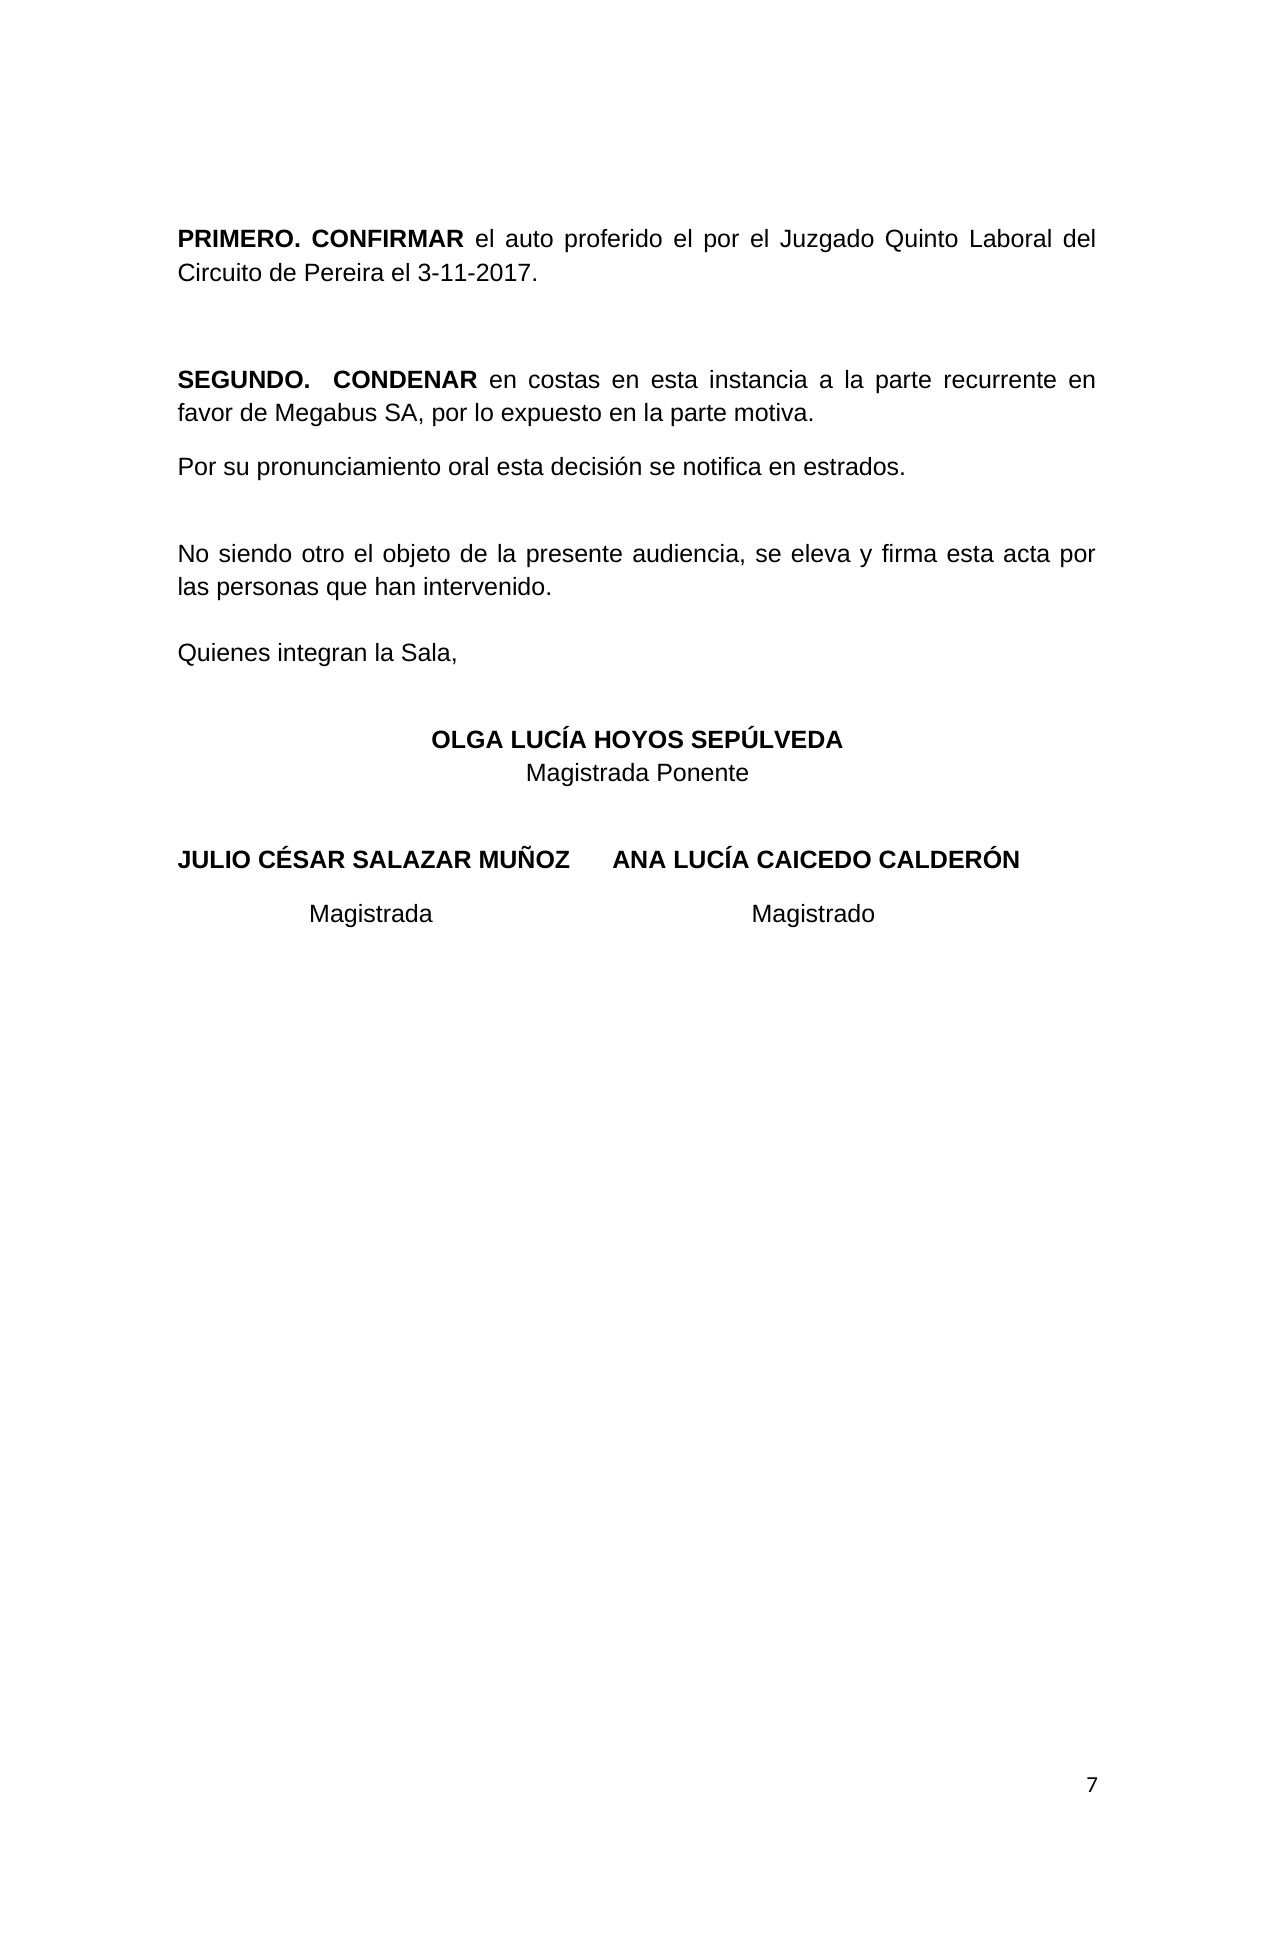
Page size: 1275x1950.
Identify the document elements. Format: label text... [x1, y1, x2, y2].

text Por su pronunciamiento oral esta decisión se notifica en estrados. [177, 452, 1098, 481]
text JULIO CÉSAR SALAZAR MUÑOZ ANA LUCÍA CAICEDO CALDERÓN [177, 845, 1098, 873]
text Quienes integran la Sala, [177, 638, 1098, 667]
text OLGA LUCÍA HOYOS SEPÚLVEDA [177, 725, 1098, 754]
text SEGUNDO. CONDENAR en costas en esta instancia a la parte recurrente en favor de Megabus SA, por lo expuesto en la parte motiva. [177, 365, 1098, 427]
text PRIMERO. CONFIRMAR el auto proferido el por el Juzgado Quinto Laboral del Circuito de Pereira el 3-11-2017. [177, 224, 1098, 286]
text Magistrada Magistrado [177, 899, 1098, 927]
text Magistrada Ponente [177, 758, 1098, 787]
text No siendo otro el objeto de la presente audiencia, se eleva y firma esta acta por las personas que han intervenido. [177, 539, 1098, 601]
